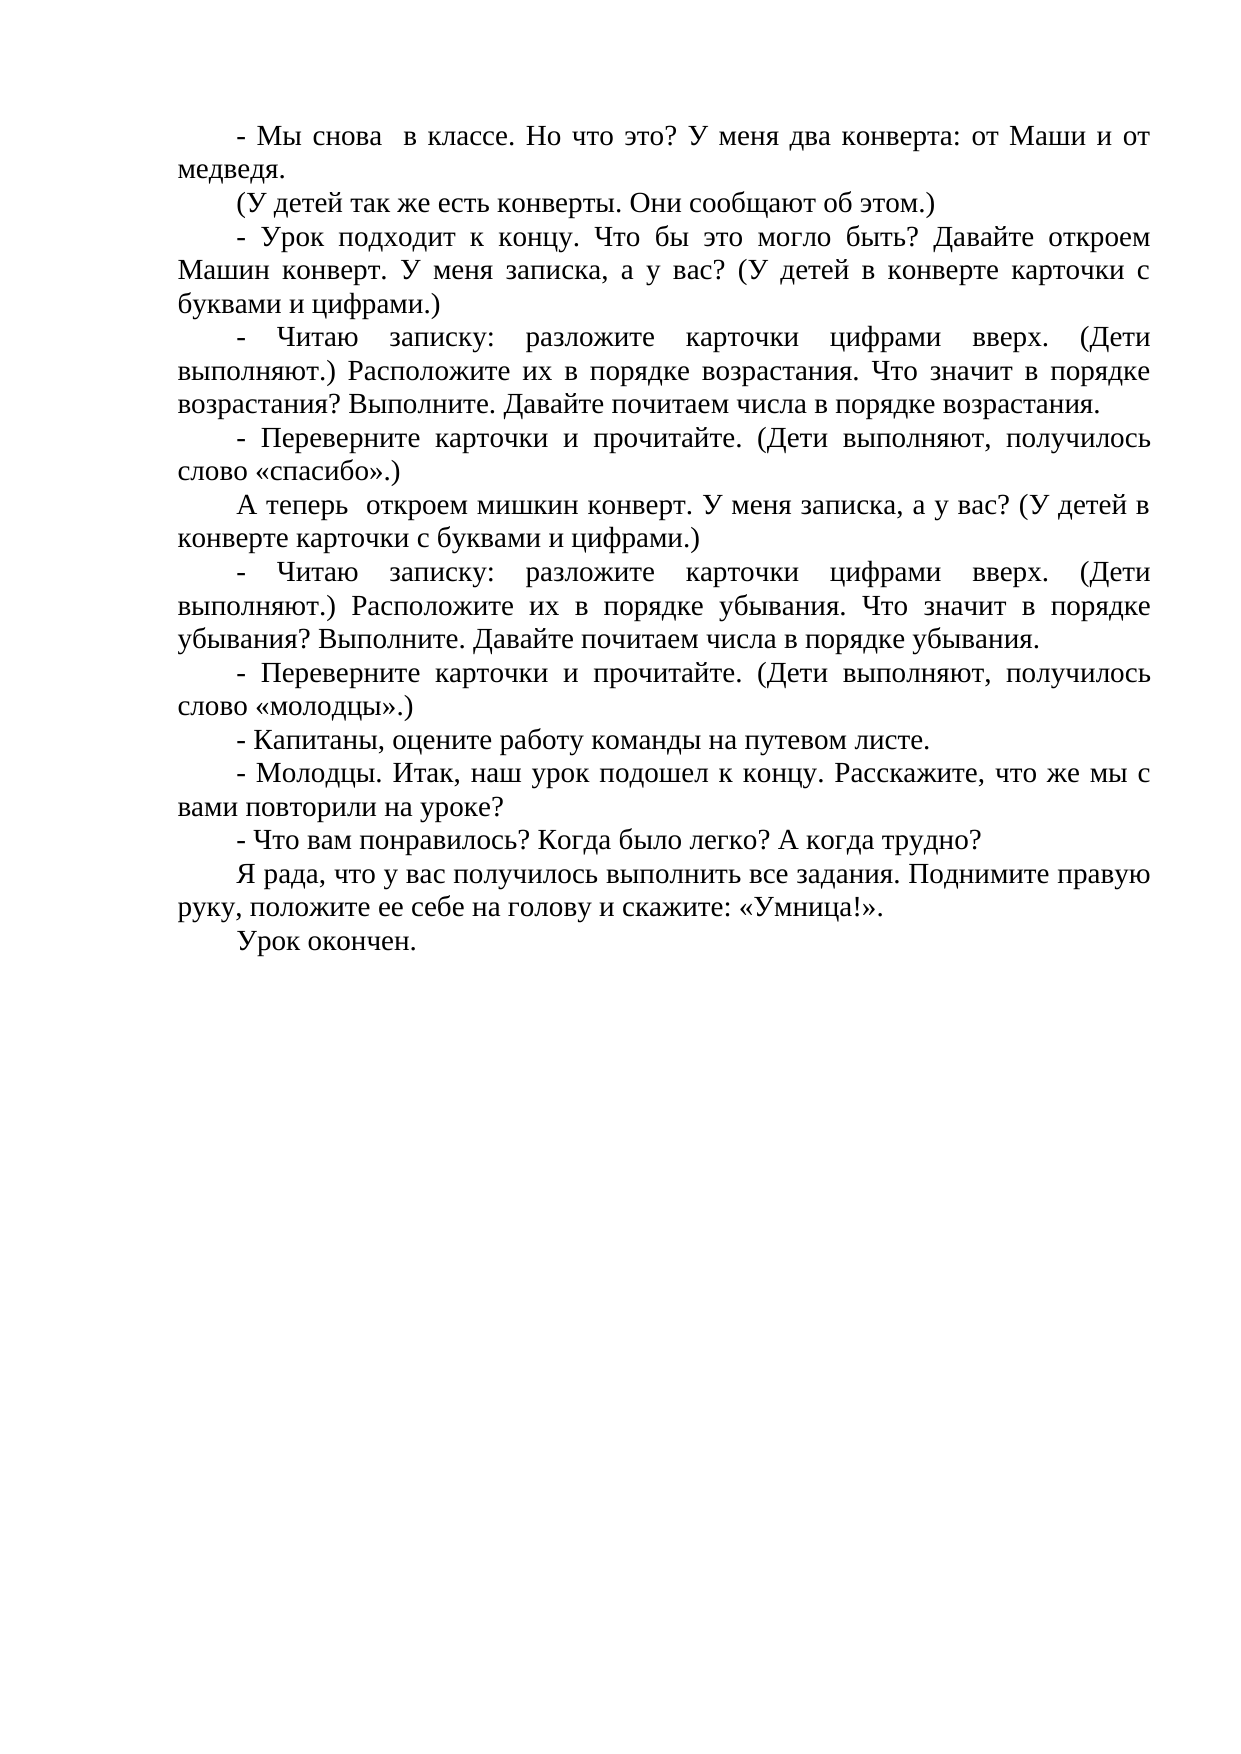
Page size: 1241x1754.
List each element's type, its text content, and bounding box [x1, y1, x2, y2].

text - Капитаны, оцените работу команды на путевом листе. [177, 722, 1152, 755]
text - Переверните карточки и прочитайте. (Дети выполняют, получилось слово «молодцы».) [177, 655, 1152, 722]
text - Урок подходит к концу. Что бы это могло быть? Давайте откроем Машин конверт. У меня записка, а у вас? (У детей в конверте карточки с буквами и цифрами.) [177, 219, 1152, 319]
text Я рада, что у вас получилось выполнить все задания. Поднимите правую руку, положите ее себе на голову и скажите: «Умница!». [177, 856, 1152, 923]
text А теперь откроем мишкин конверт. У меня записка, а у вас? (У детей в конверте карточки с буквами и цифрами.) [177, 487, 1152, 554]
text Урок окончен. [177, 923, 1152, 957]
text - Читаю записку: разложите карточки цифрами вверх. (Дети выполняют.) Расположите их в порядке убывания. Что значит в порядке убывания? Выполните. Давайте почитаем числа в порядке убывания. [177, 554, 1152, 655]
text - Мы снова в классе. Но что это? У меня два конверта: от Маши и от медведя. [177, 118, 1152, 185]
text - Переверните карточки и прочитайте. (Дети выполняют, получилось слово «спасибо».) [177, 420, 1152, 487]
text - Что вам понравилось? Когда было легко? А когда трудно? [177, 822, 1152, 856]
text - Молодцы. Итак, наш урок подошел к концу. Расскажите, что же мы с вами повторили на уроке? [177, 755, 1152, 822]
text (У детей так же есть конверты. Они сообщают об этом.) [177, 185, 1152, 219]
text - Читаю записку: разложите карточки цифрами вверх. (Дети выполняют.) Расположите их в порядке возрастания. Что значит в порядке возрастания? Выполните. Давайте почитаем числа в порядке возрастания. [177, 319, 1152, 420]
